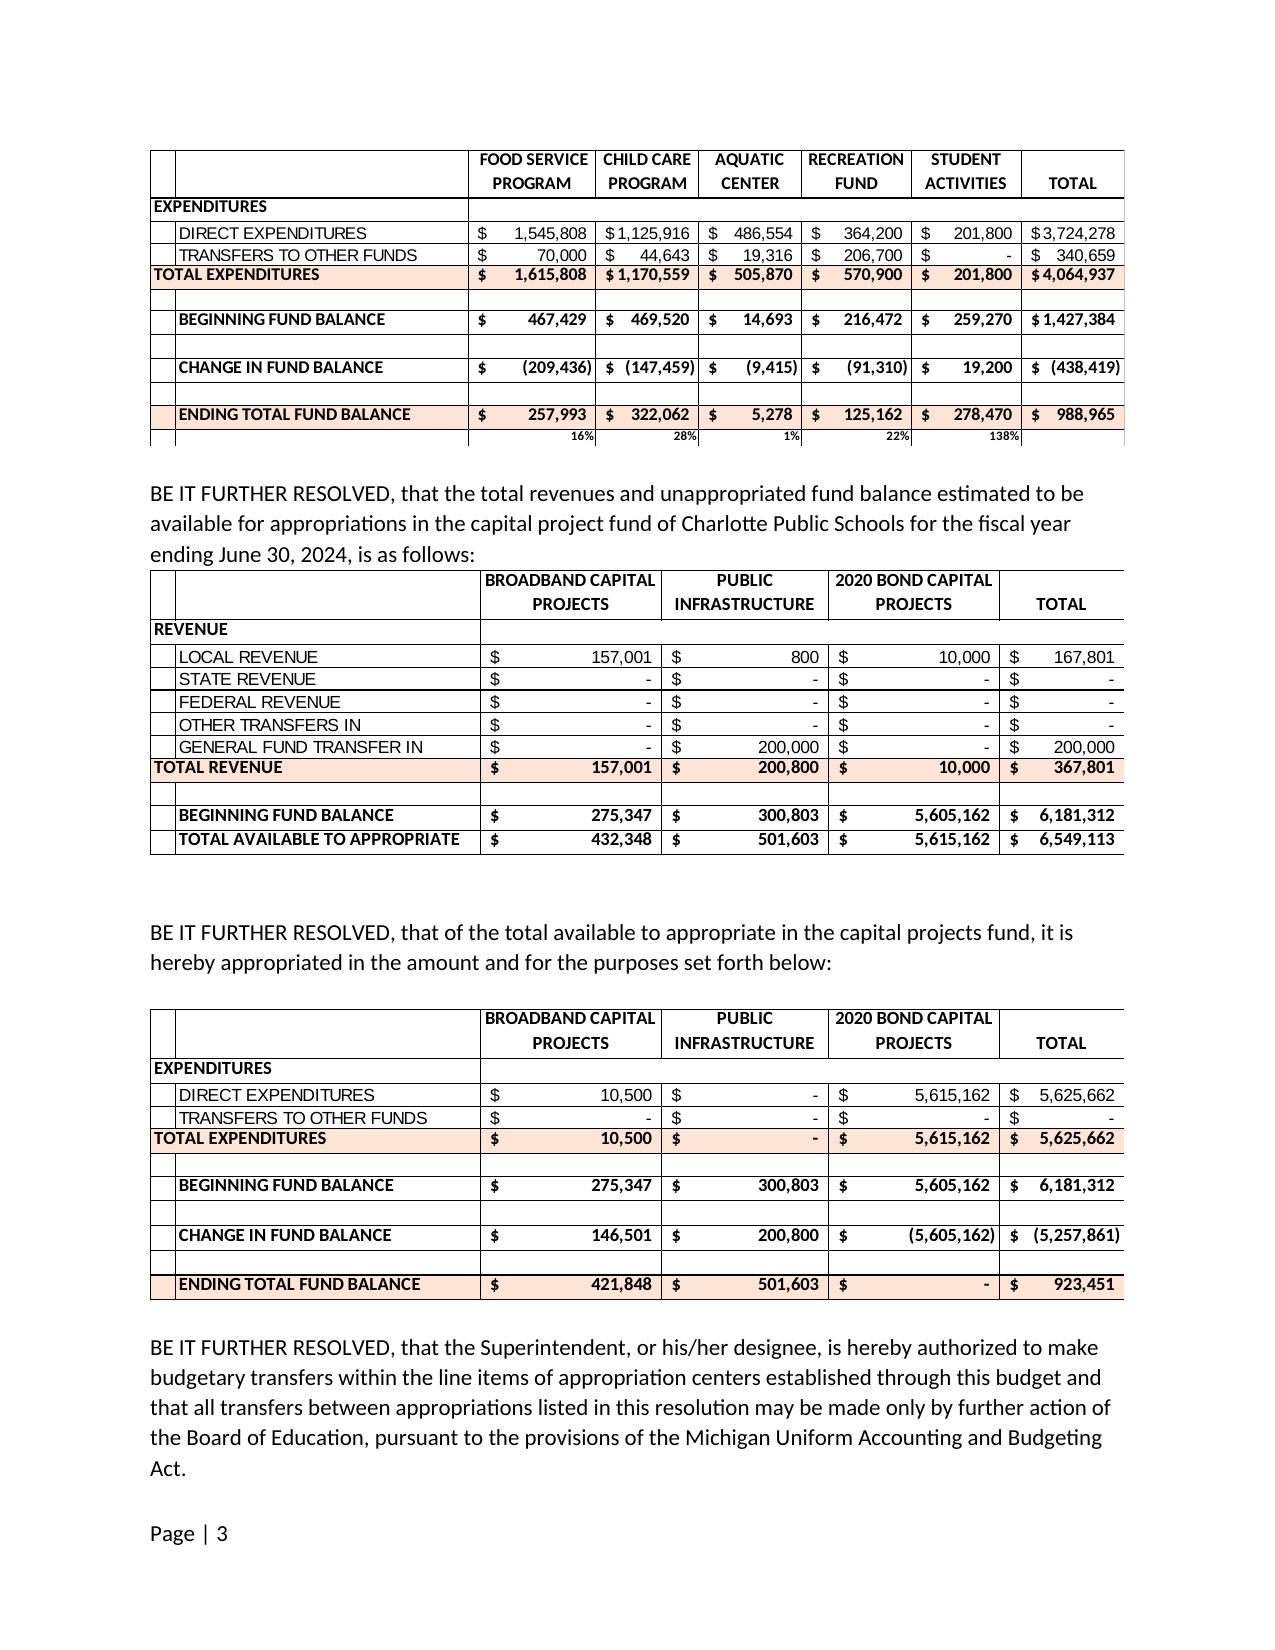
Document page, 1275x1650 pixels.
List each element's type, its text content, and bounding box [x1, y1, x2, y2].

text BE IT FURTHER RESOLVED, that the total revenues and unappropriated fund balance estimated to be available for appropriations in the capital project fund of Charlotte Public Schools for the fiscal year ending June 30, 2024, is as follows: [150, 479, 1125, 568]
text BE IT FURTHER RESOLVED, that of the total available to appropriate in the capital projects fund, it is hereby appropriated in the amount and for the purposes set forth below: [150, 918, 1125, 976]
text BE IT FURTHER RESOLVED, that the Superintendent, or his/her designee, is hereby authorized to make budgetary transfers within the line items of appropriation centers established through this budget and that all transfers between appropriations listed in this resolution may be made only by further action of the Board of Education, pursuant to the provisions of the Michigan Uniform Accounting and Budgeting Act. [150, 1333, 1125, 1482]
